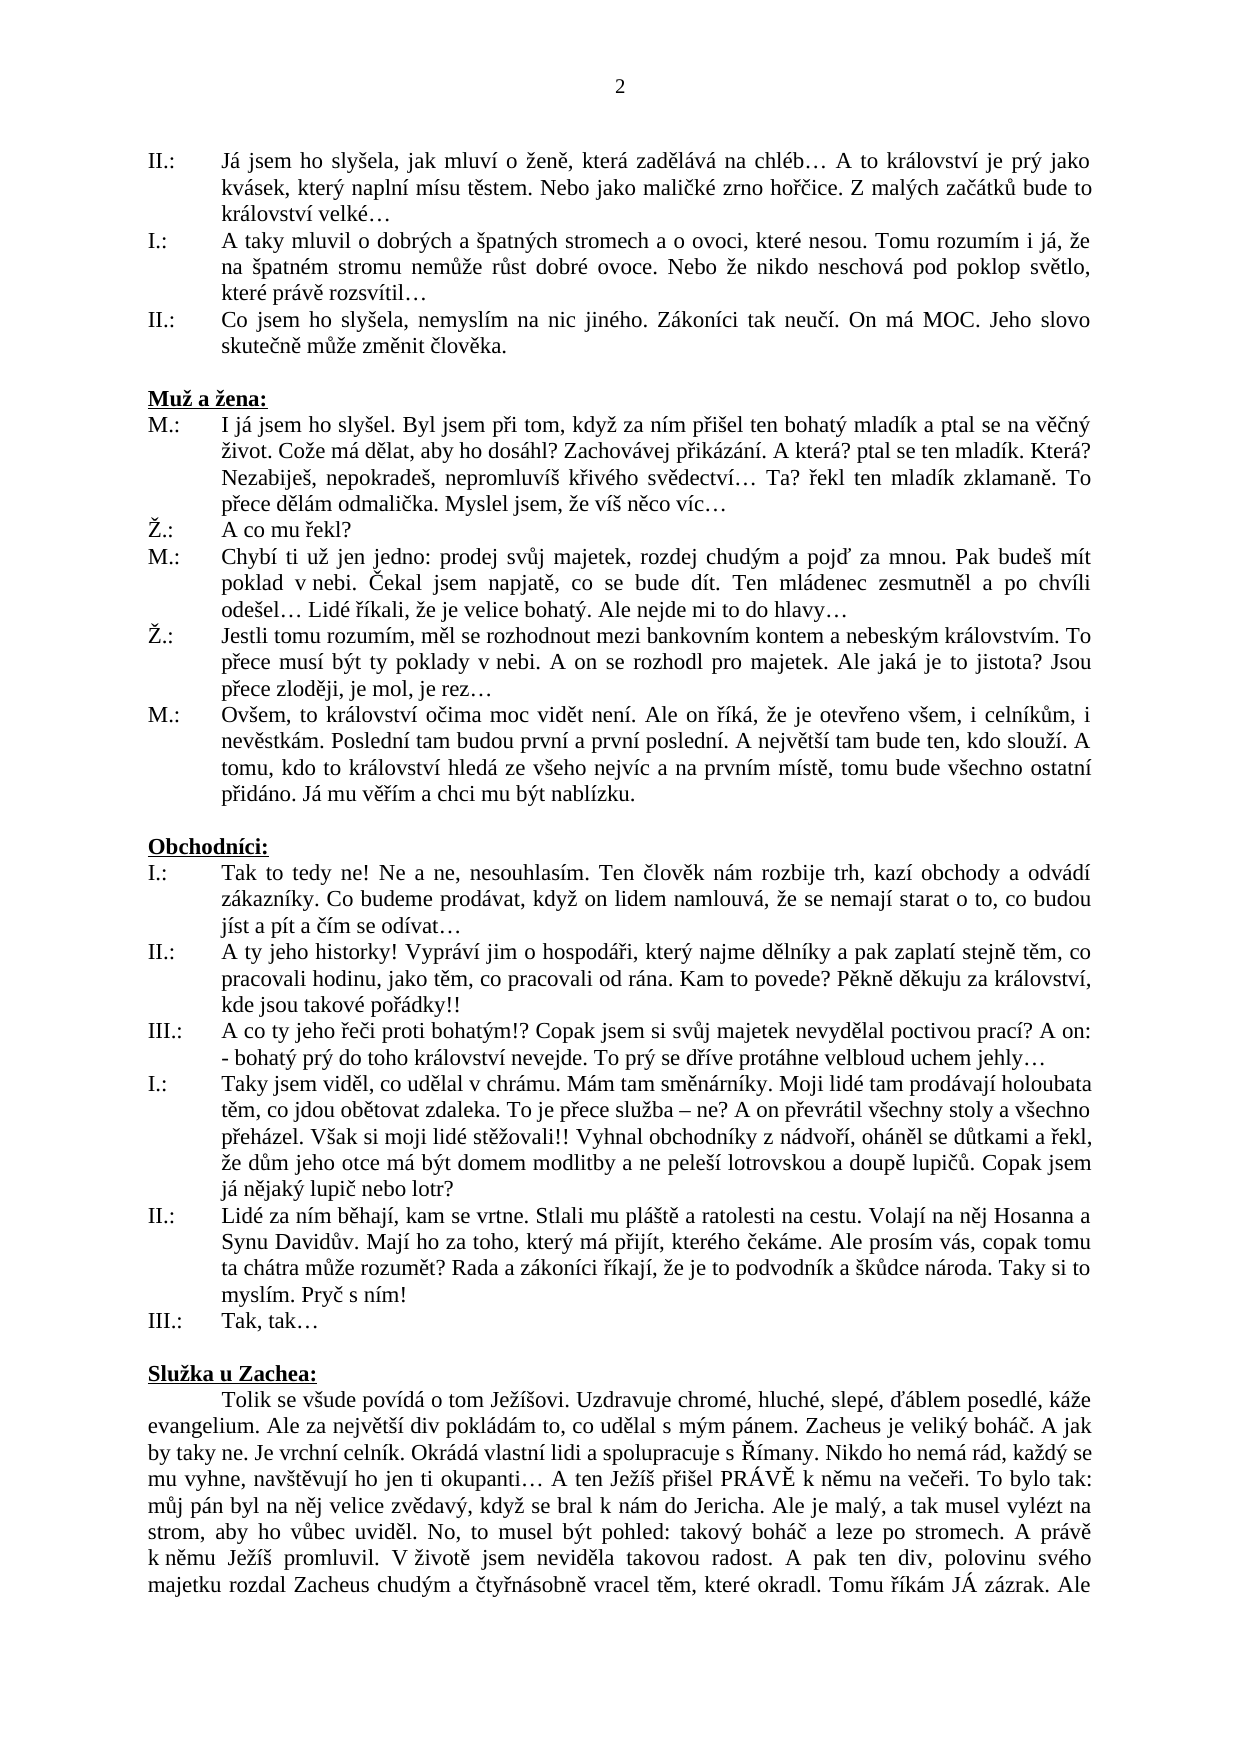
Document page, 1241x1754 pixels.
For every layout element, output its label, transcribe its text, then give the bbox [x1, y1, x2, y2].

text I.: Taky jsem viděl, co udělal v chrámu. Mám tam směnárníky. Moji lidé tam prodávají holoubata těm, co jdou obětovat zdaleka. To je přece služba – ne? A on převrátil všechny stoly a všechno přeházel. Však si moji lidé stěžovali!! Vyhnal obchodníky z nádvoří, oháněl se důtkami a řekl, že dům jeho otce má být domem modlitby a ne peleší lotrovskou a doupě lupičů. Copak jsem já nějaký lupič nebo lotr? [148, 1070, 1093, 1202]
text Muž a žena: [148, 385, 1093, 411]
text II.: Co jsem ho slyšela, nemyslím na nic jiného. Zákoníci tak neučí. On má MOC. Jeho slovo skutečně může změnit člověka. [148, 306, 1093, 358]
text II.: A ty jeho historky! Vypráví jim o hospodáři, který najme dělníky a pak zaplatí stejně těm, co pracovali hodinu, jako těm, co pracovali od rána. Kam to povede? Pěkně děkuju za království, kde jsou takové pořádky!! [148, 938, 1093, 1017]
text Ž.: Jestli tomu rozumím, měl se rozhodnout mezi bankovním kontem a nebeským královstvím. To přece musí být ty poklady v nebi. A on se rozhodl pro majetek. Ale jaká je to jistota? Jsou přece zloději, je mol, je rez… [148, 622, 1093, 701]
text III.: A co ty jeho řeči proti bohatým!? Copak jsem si svůj majetek nevydělal poctivou prací? A on: - bohatý prý do toho království nevejde. To prý se dříve protáhne velbloud uchem jehly… [148, 1017, 1093, 1070]
text M.: I já jsem ho slyšel. Byl jsem při tom, když za ním přišel ten bohatý mladík a ptal se na věčný život. Cože má dělat, aby ho dosáhl? Zachovávej přikázání. A která? ptal se ten mladík. Která? Nezabiješ, nepokradeš, nepromluvíš křivého svědectví… Ta? řekl ten mladík zklamaně. To přece dělám odmalička. Myslel jsem, že víš něco víc… [148, 411, 1093, 517]
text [148, 1386, 1093, 1597]
text I.: Tak to tedy ne! Ne a ne, nesouhlasím. Ten člověk nám rozbije trh, kazí obchody a odvádí zákazníky. Co budeme prodávat, když on lidem namlouvá, že se nemají starat o to, co budou jíst a pít a čím se odívat… [148, 859, 1093, 938]
text III.: Tak, tak… [148, 1307, 1093, 1333]
text II.: Já jsem ho slyšela, jak mluví o ženě, která zadělává na chléb… A to království je prý jako kvásek, který naplní mísu těstem. Nebo jako maličké zrno hořčice. Z malých začátků bude to království velké… [148, 148, 1093, 227]
text Ž.: A co mu řekl? [148, 517, 1093, 543]
text M.: Ovšem, to království očima moc vidět není. Ale on říká, že je otevřeno všem, i celníkům, i nevěstkám. Poslední tam budou první a první poslední. A největší tam bude ten, kdo slouží. A tomu, kdo to království hledá ze všeho nejvíc a na prvním místě, tomu bude všechno ostatní přidáno. Já mu věřím a chci mu být nablízku. [148, 701, 1093, 806]
text Služka u Zachea: [148, 1360, 1093, 1386]
text I.: A taky mluvil o dobrých a špatných stromech a o ovoci, které nesou. Tomu rozumím i já, že na špatném stromu nemůže růst dobré ovoce. Nebo že nikdo neschová pod poklop světlo, které právě rozsvítil… [148, 227, 1093, 306]
text M.: Chybí ti už jen jedno: prodej svůj majetek, rozdej chudým a pojď za mnou. Pak budeš mít poklad v nebi. Čekal jsem napjatě, co se bude dít. Ten mládenec zesmutněl a po chvíli odešel… Lidé říkali, že je velice bohatý. Ale nejde mi to do hlavy… [148, 543, 1093, 622]
text II.: Lidé za ním běhají, kam se vrtne. Stlali mu pláště a ratolesti na cestu. Volají na něj Hosanna a Synu Davidův. Mají ho za toho, který má přijít, kterého čekáme. Ale prosím vás, copak tomu ta chátra může rozumět? Rada a zákoníci říkají, že je to podvodník a škůdce národa. Taky si to myslím. Pryč s ním! [148, 1202, 1093, 1307]
text Obchodníci: [148, 833, 1093, 859]
